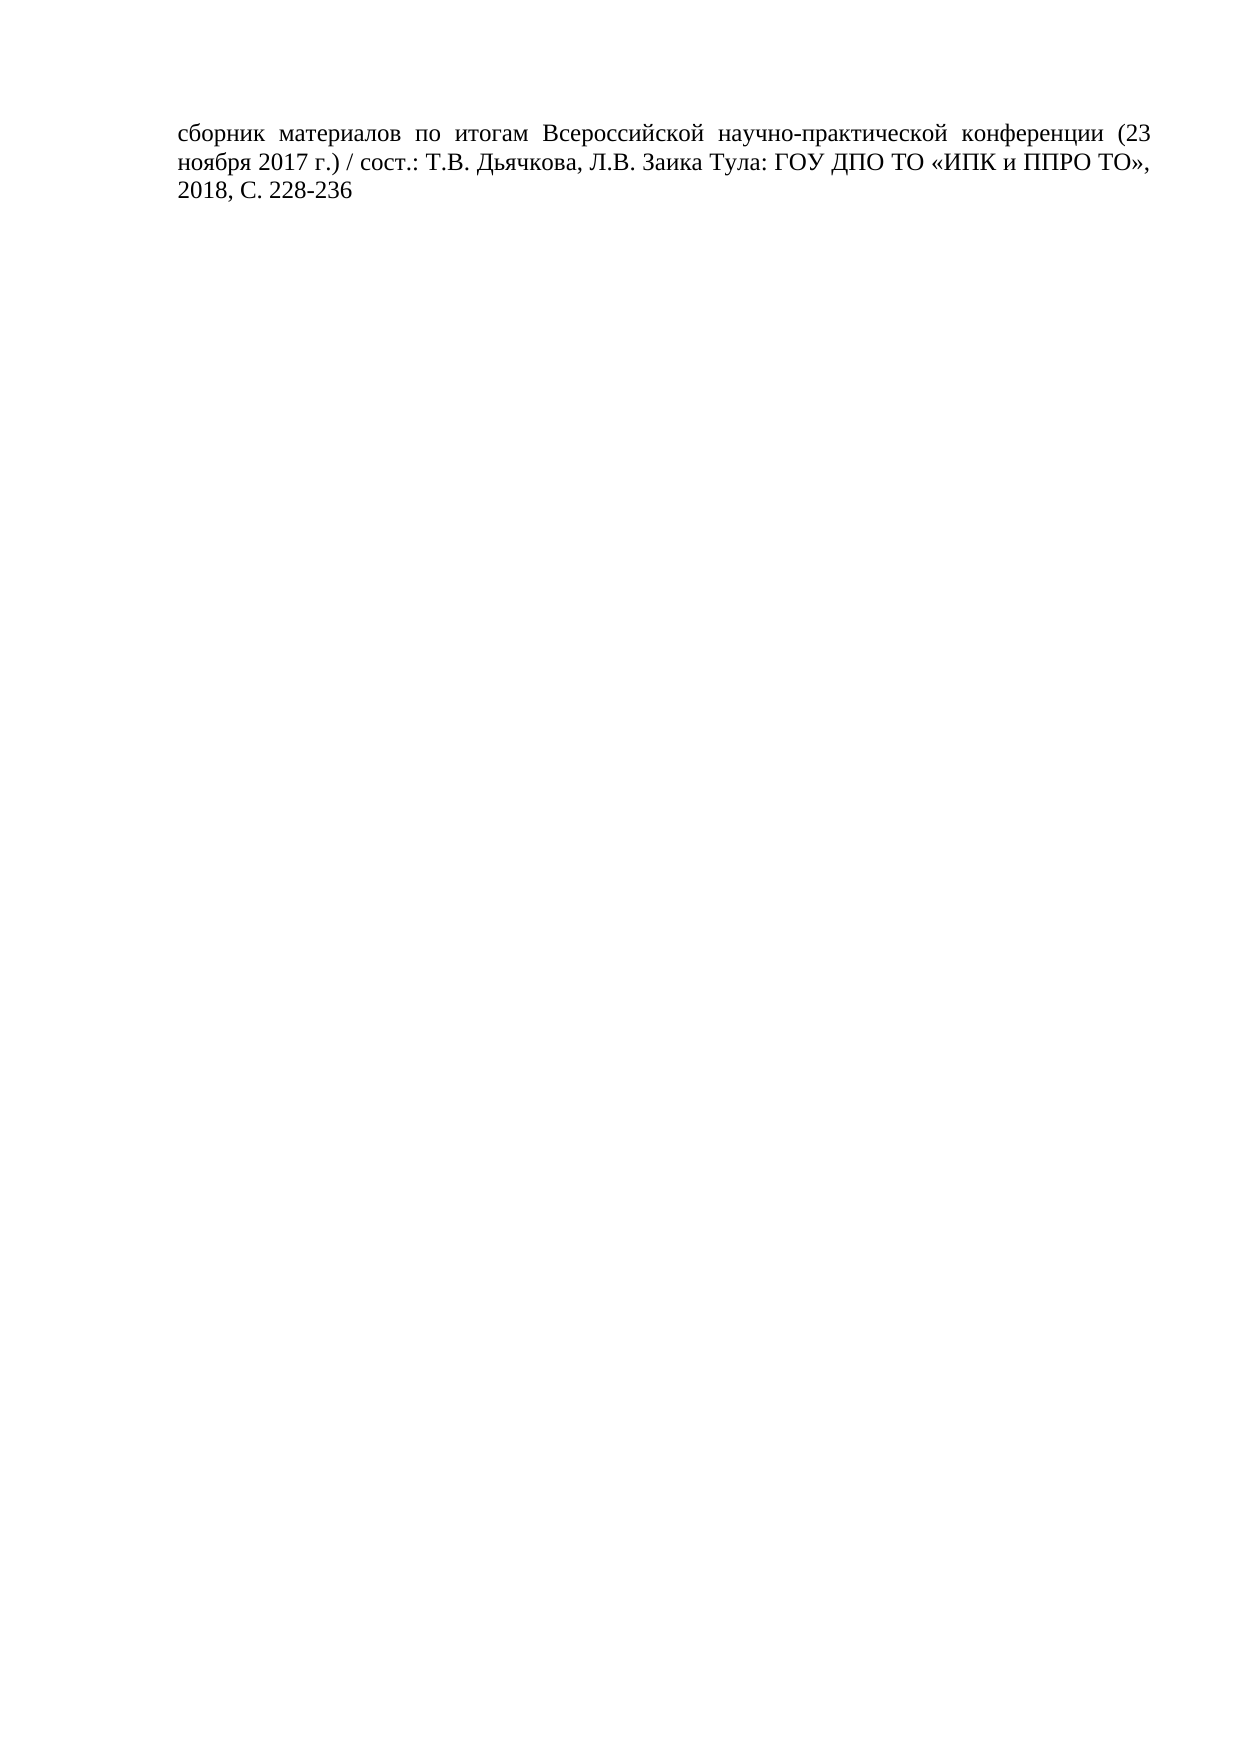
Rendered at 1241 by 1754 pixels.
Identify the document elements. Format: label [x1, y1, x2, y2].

list [177, 118, 1152, 204]
